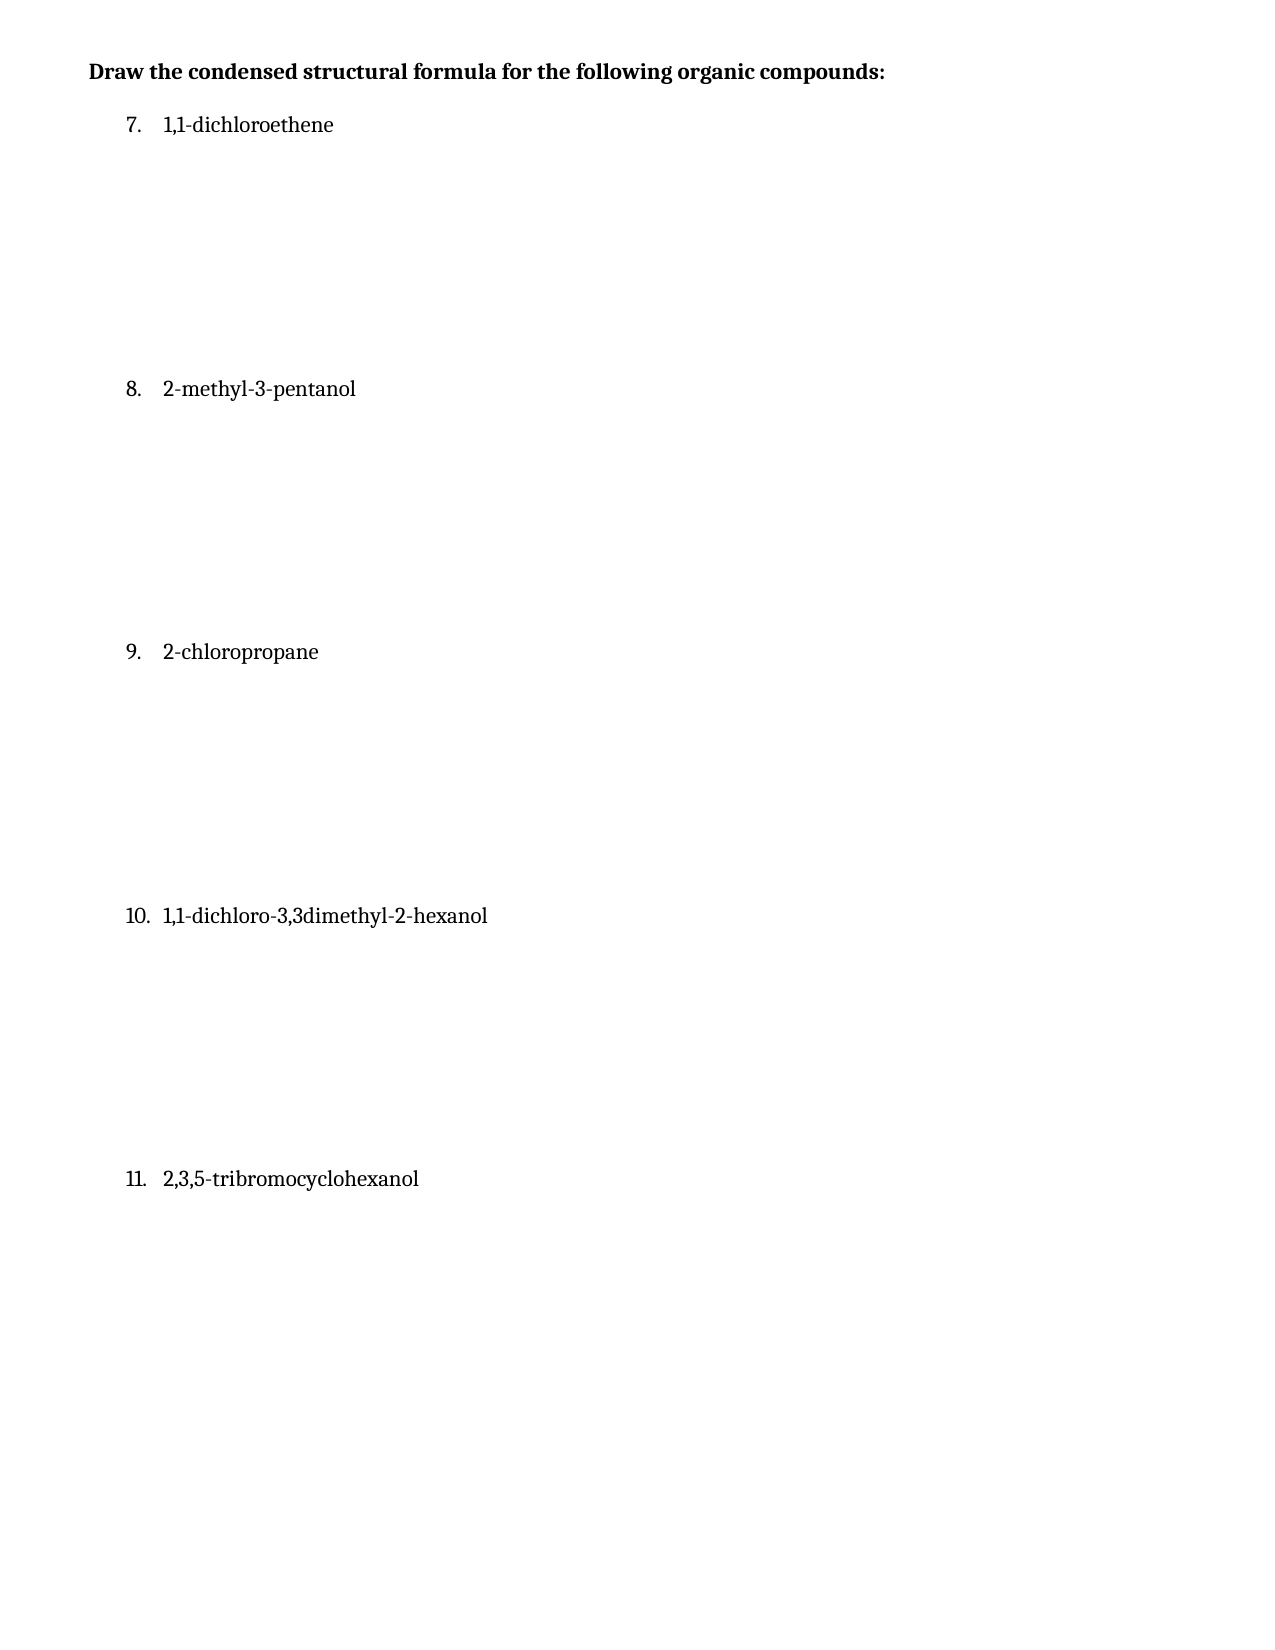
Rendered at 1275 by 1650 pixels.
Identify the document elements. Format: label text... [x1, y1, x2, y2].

text Draw the condensed structural formula for the following organic compounds: [89, 59, 1166, 86]
list 2-chloropropane [126, 639, 1166, 665]
list 2,3,5-tribromocyclohexanol [126, 1166, 1166, 1192]
list 1,1-dichloro-3,3dimethyl-2-hexanol [126, 902, 1166, 929]
list 2-methyl-3-pentanol [126, 375, 1166, 402]
list 1,1-dichloroethene [126, 112, 1166, 138]
